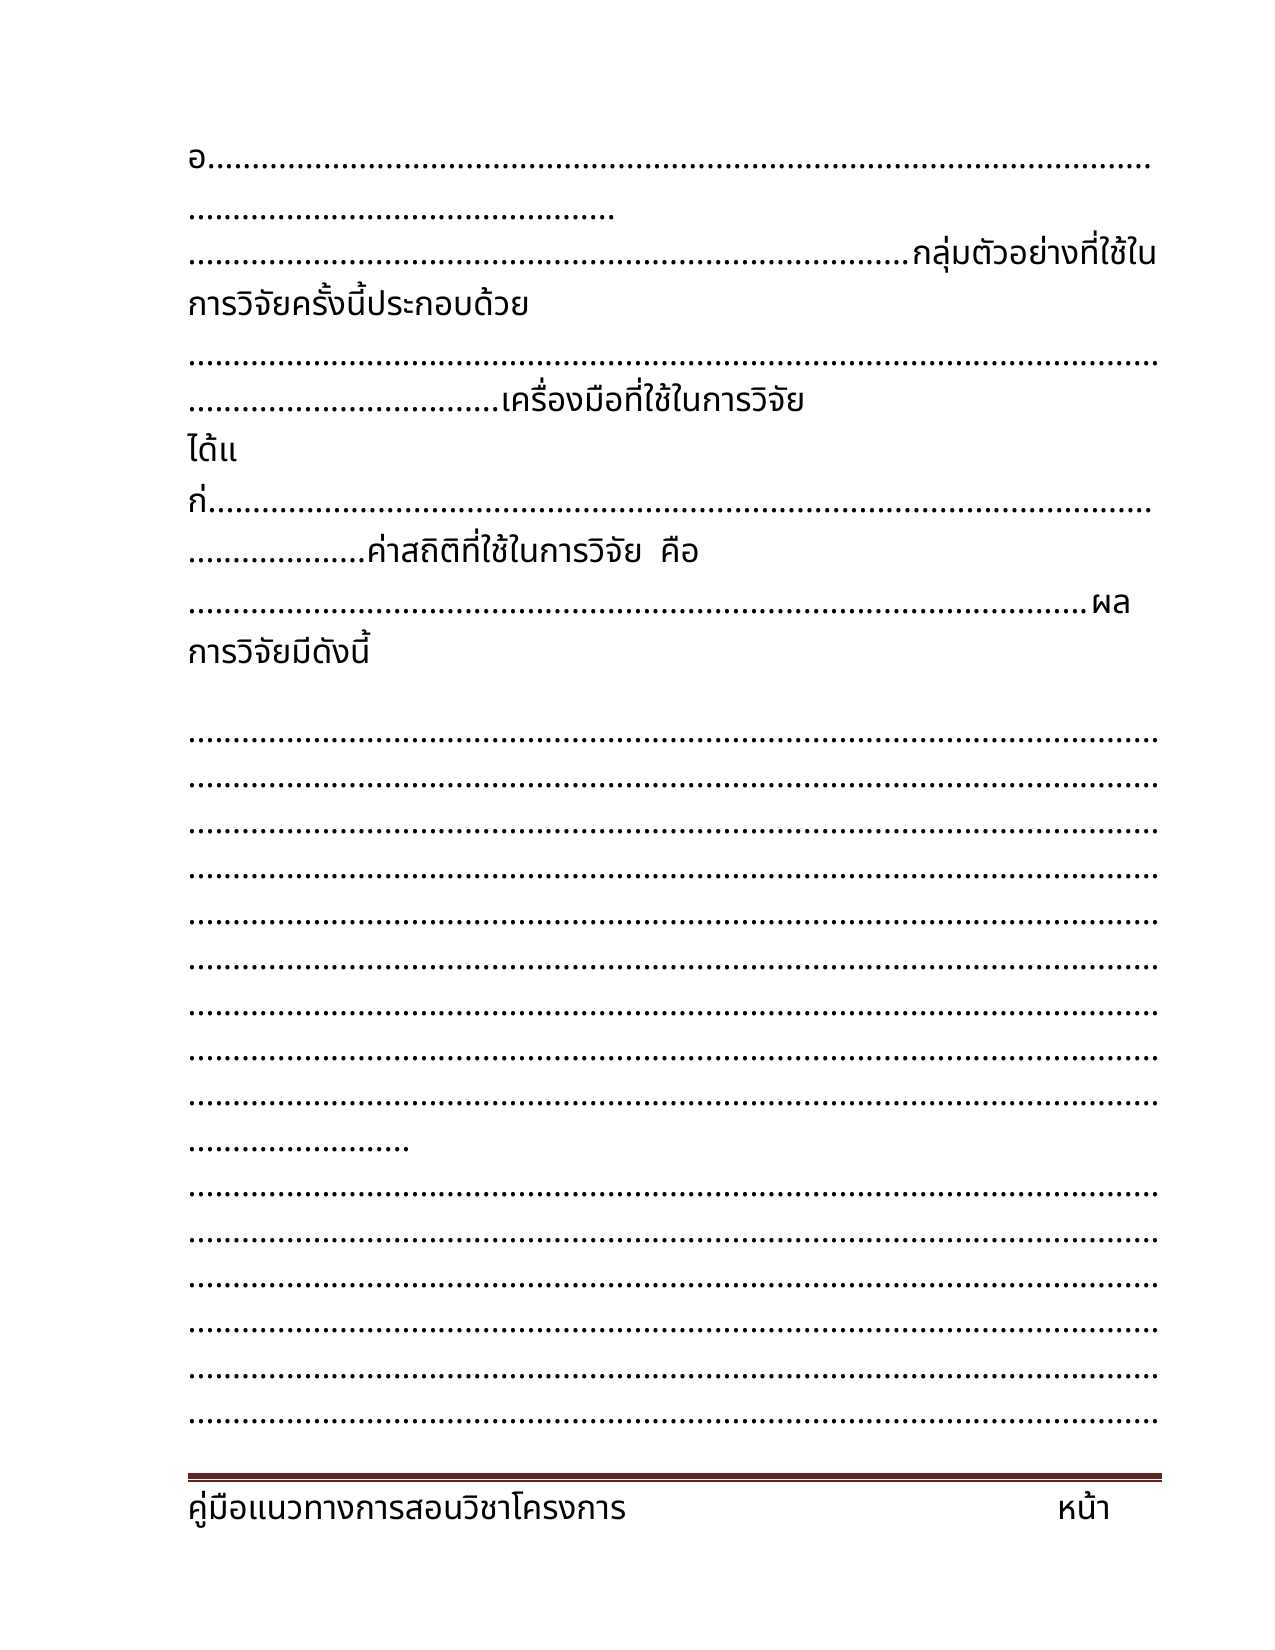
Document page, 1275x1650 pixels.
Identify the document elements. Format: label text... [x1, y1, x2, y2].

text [187, 133, 1162, 229]
text .............................................................................................................................................................................................................................................................................................................................................................................................................................................................................................................................................................................................................................................................................................................................................................................................................................................................................................................................................................................................................................................. [187, 679, 1162, 1161]
text .....................................................................................................ผลการวิจัยมีดังนี้ [187, 578, 1162, 679]
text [187, 1161, 1162, 1433]
text .................................................................................กลุ่มตัวอย่างที่ใช้ในการวิจัยครั้งนี้ประกอบด้วย [187, 229, 1162, 330]
text ................................................................................................................................................เครื่องมือที่ใช้ในการวิจัย ได้แก่..............................................................................................................................ค่าสถิติที่ใช้ในการวิจัย คือ [187, 330, 1162, 578]
